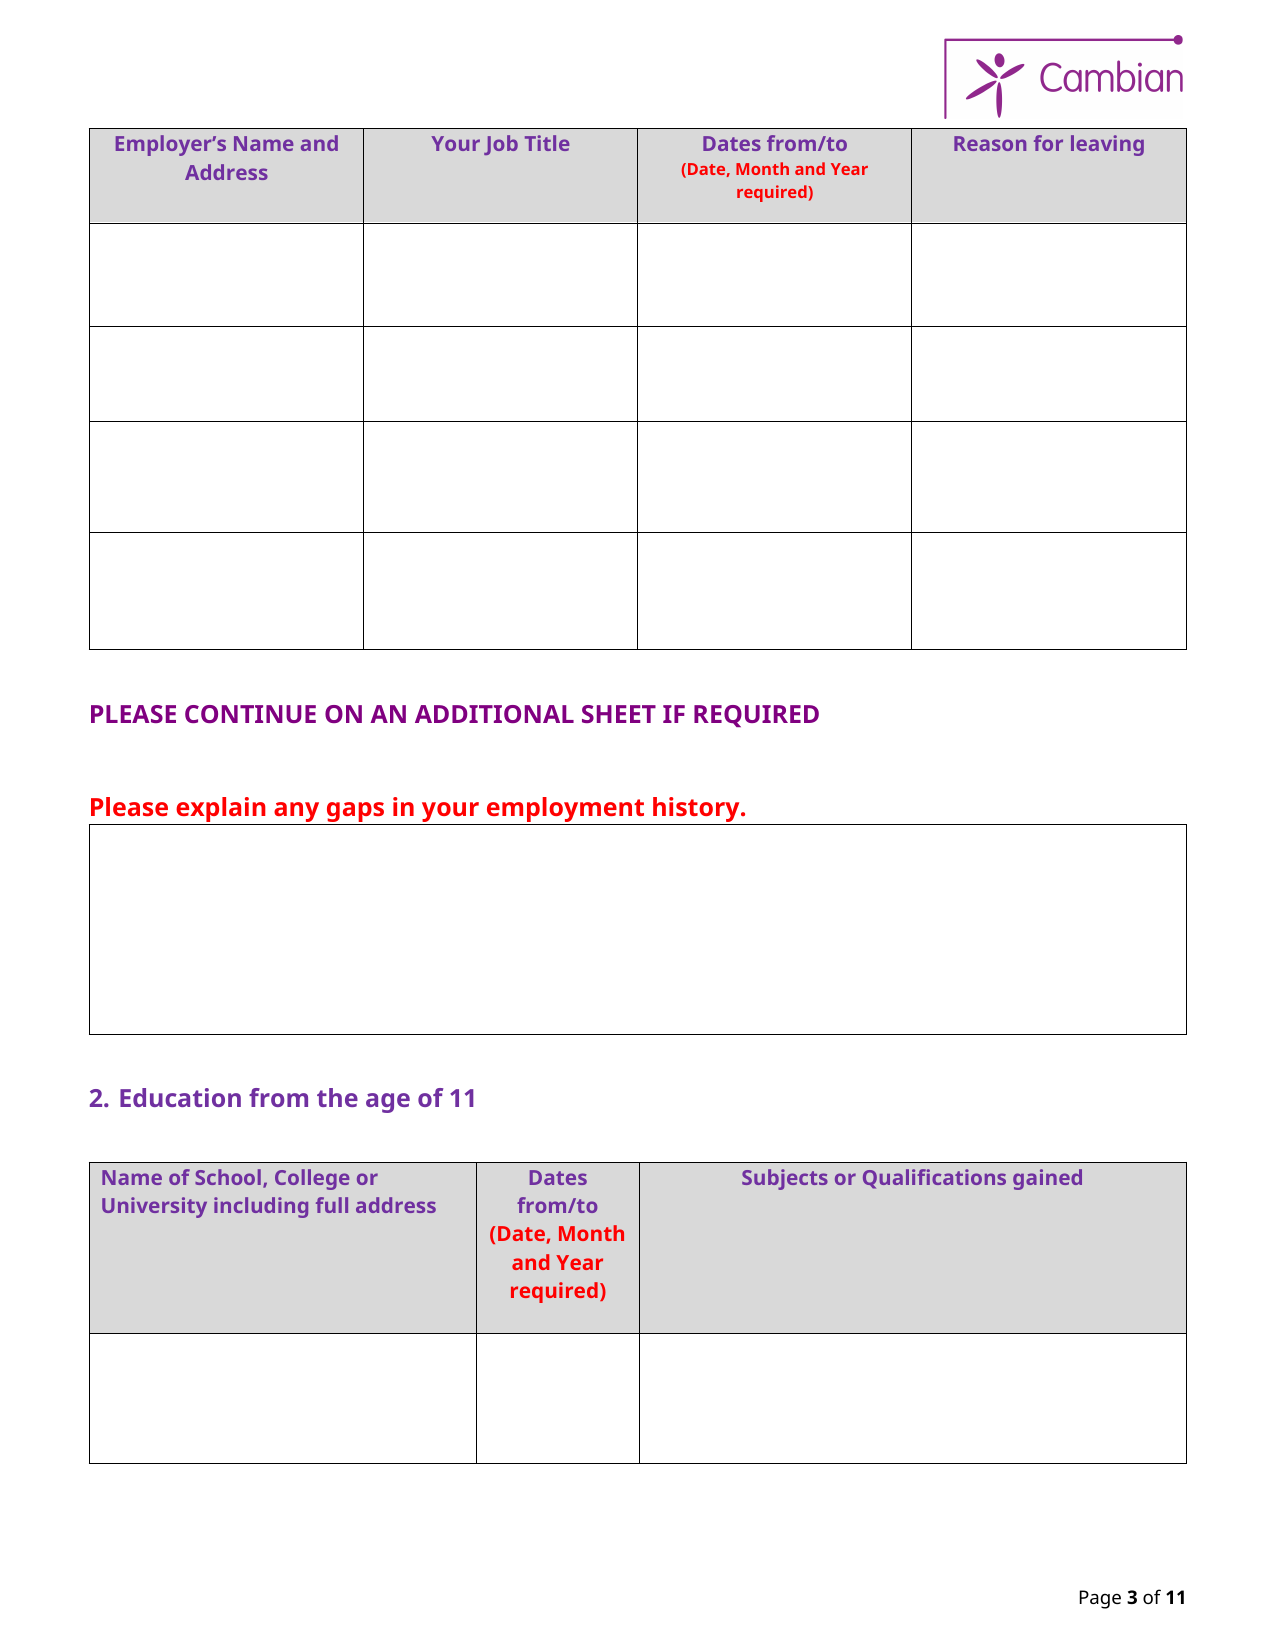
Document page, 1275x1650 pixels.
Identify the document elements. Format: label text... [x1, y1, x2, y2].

table_cell [90, 224, 363, 326]
table_header Dates from/to (Date, Month and Year required) [638, 129, 911, 222]
text Please explain any gaps in your employment history. [88, 790, 1186, 824]
table_header [90, 825, 1186, 1033]
table_cell [364, 224, 637, 326]
table_cell [912, 533, 1186, 649]
list Education from the age of 11 [88, 1081, 1186, 1115]
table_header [477, 1163, 639, 1333]
table_cell [638, 327, 911, 421]
picture [944, 35, 1183, 119]
table_cell [364, 327, 637, 421]
table_cell [90, 1334, 476, 1463]
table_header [640, 1163, 1186, 1333]
table_cell [912, 422, 1186, 532]
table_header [90, 1163, 476, 1333]
table_header Reason for leaving [912, 129, 1186, 222]
table_cell [912, 224, 1186, 326]
table_cell [364, 533, 637, 649]
table_cell [640, 1334, 1186, 1463]
table_cell [90, 533, 363, 649]
table_cell [912, 327, 1186, 421]
table_cell [90, 327, 363, 421]
table_cell [90, 422, 363, 532]
text PLEASE CONTINUE ON AN ADDITIONAL SHEET IF REQUIRED [88, 697, 1186, 731]
table_cell [638, 533, 911, 649]
table_cell [477, 1334, 639, 1463]
table_cell [638, 224, 911, 326]
table_header Your Job Title [364, 129, 637, 222]
table_cell [638, 422, 911, 532]
table_cell [364, 422, 637, 532]
table_header Employer’s Name and Address [90, 129, 363, 222]
